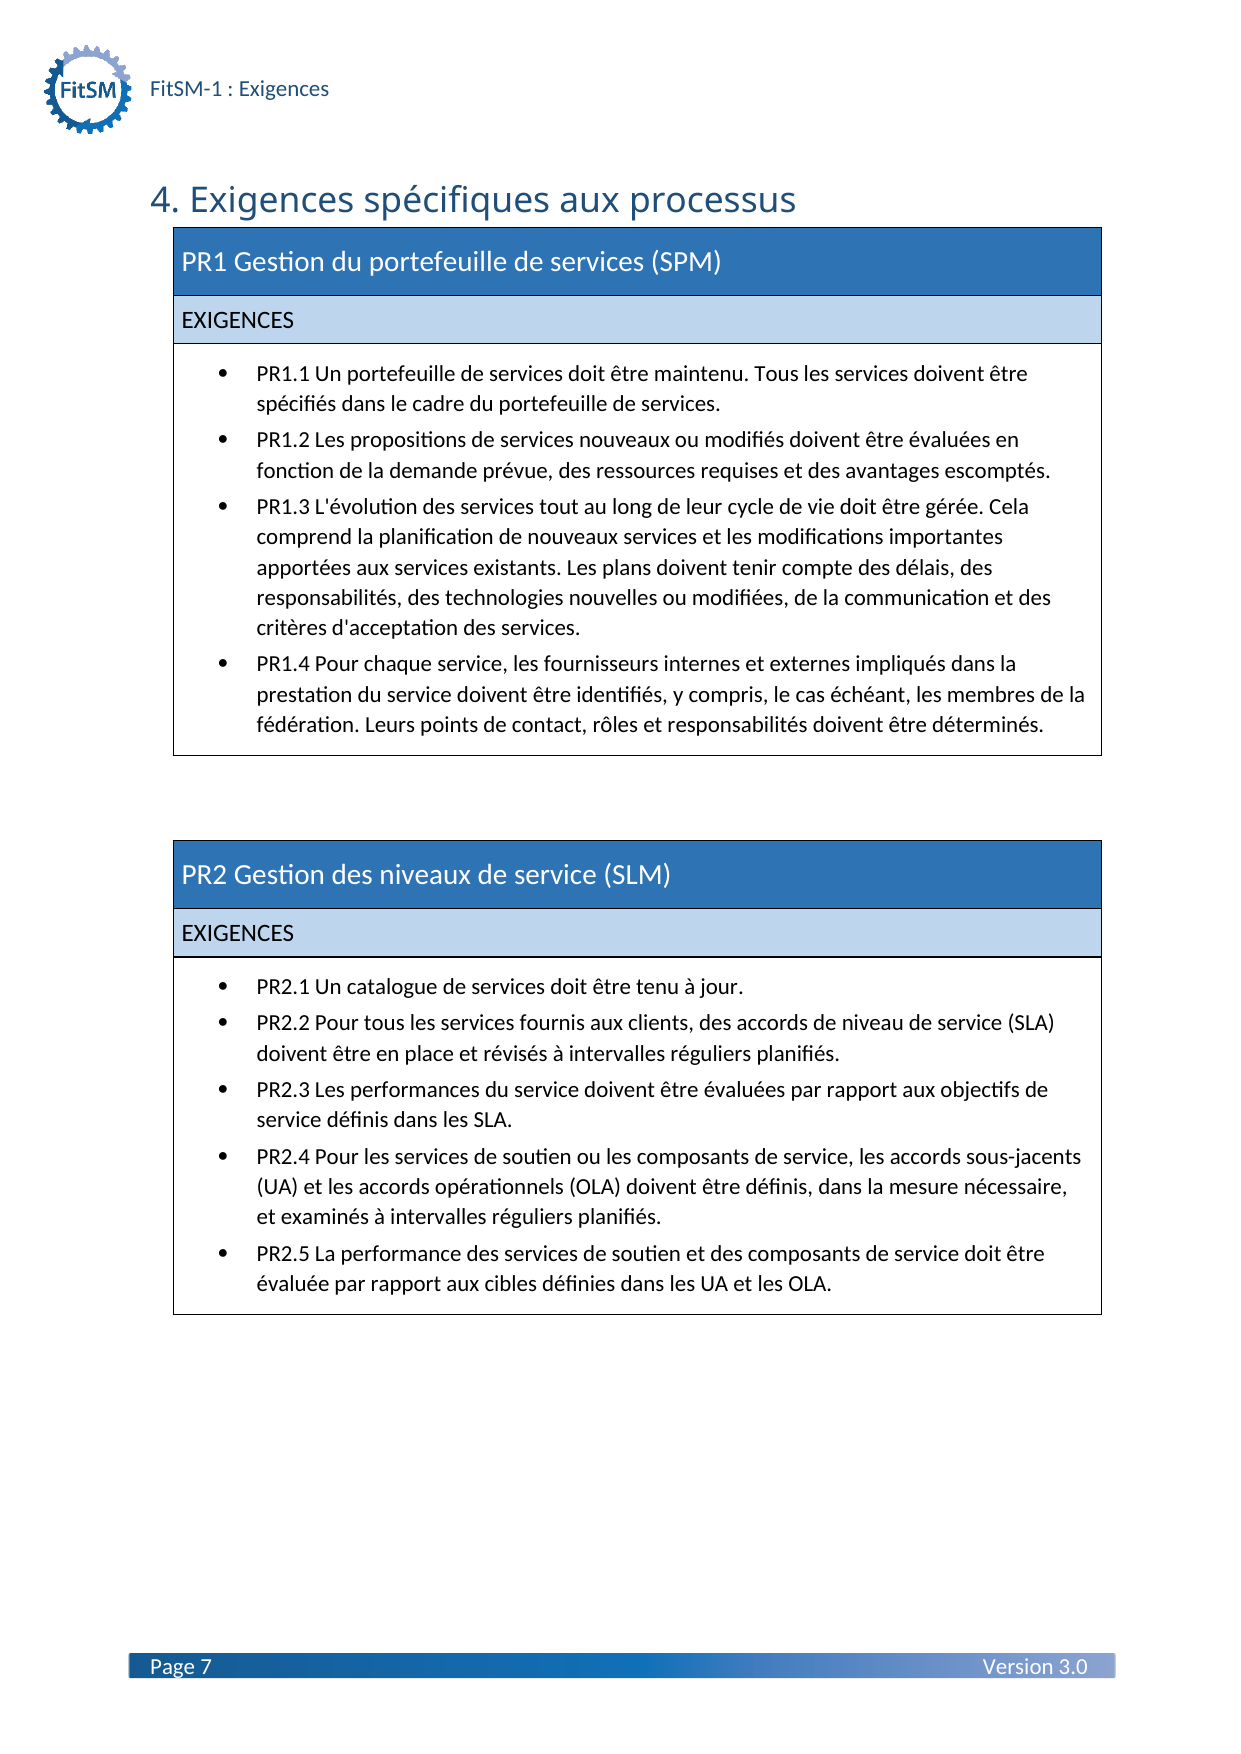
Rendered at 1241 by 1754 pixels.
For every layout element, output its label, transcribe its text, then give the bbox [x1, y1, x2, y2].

table_cell EXIGENCES [174, 296, 1101, 343]
table_cell EXIGENCES [174, 909, 1101, 956]
table_header PR2 Gestion des niveaux de service (SLM) [174, 841, 1101, 908]
picture [128, 1653, 1116, 1679]
picture [44, 45, 132, 134]
table_header PR1 Gestion du portefeuille de services (SPM) [174, 228, 1101, 295]
list Exigences spécifiques aux processus [150, 175, 1090, 223]
table_cell PR1.1 Un portefeuille de services doit être maintenu. Tous les services doivent être spécifiés dans le cadre du portefeuille de services. PR1.2 Les propositions de services nouveaux ou modifiés doivent être évaluées en fonction de la demande prévue, des ressources requises et des avantages escomptés. PR1.3 L'évolution des services tout au long de leur cycle de vie doit être gérée. Cela comprend la planification de nouveaux services et les modifications importantes apportées aux services existants. Les plans doivent tenir compte des délais, des responsabilités, des technologies nouvelles ou modifiées, de la communication et des critères d'acceptation des services. PR1.4 Pour chaque service, les fournisseurs internes et externes impliqués dans la prestation du service doivent être identifiés, y compris, le cas échéant, les membres de la fédération. Leurs points de contact, rôles et responsabilités doivent être déterminés. [174, 344, 1101, 754]
table_cell PR2.1 Un catalogue de services doit être tenu à jour. PR2.2 Pour tous les services fournis aux clients, des accords de niveau de service (SLA) doivent être en place et révisés à intervalles réguliers planifiés. PR2.3 Les performances du service doivent être évaluées par rapport aux objectifs de service définis dans les SLA. PR2.4 Pour les services de soutien ou les composants de service, les accords sous-jacents (UA) et les accords opérationnels (OLA) doivent être définis, dans la mesure nécessaire, et examinés à intervalles réguliers planifiés. PR2.5 La performance des services de soutien et des composants de service doit être évaluée par rapport aux cibles définies dans les UA et les OLA. [174, 958, 1101, 1313]
